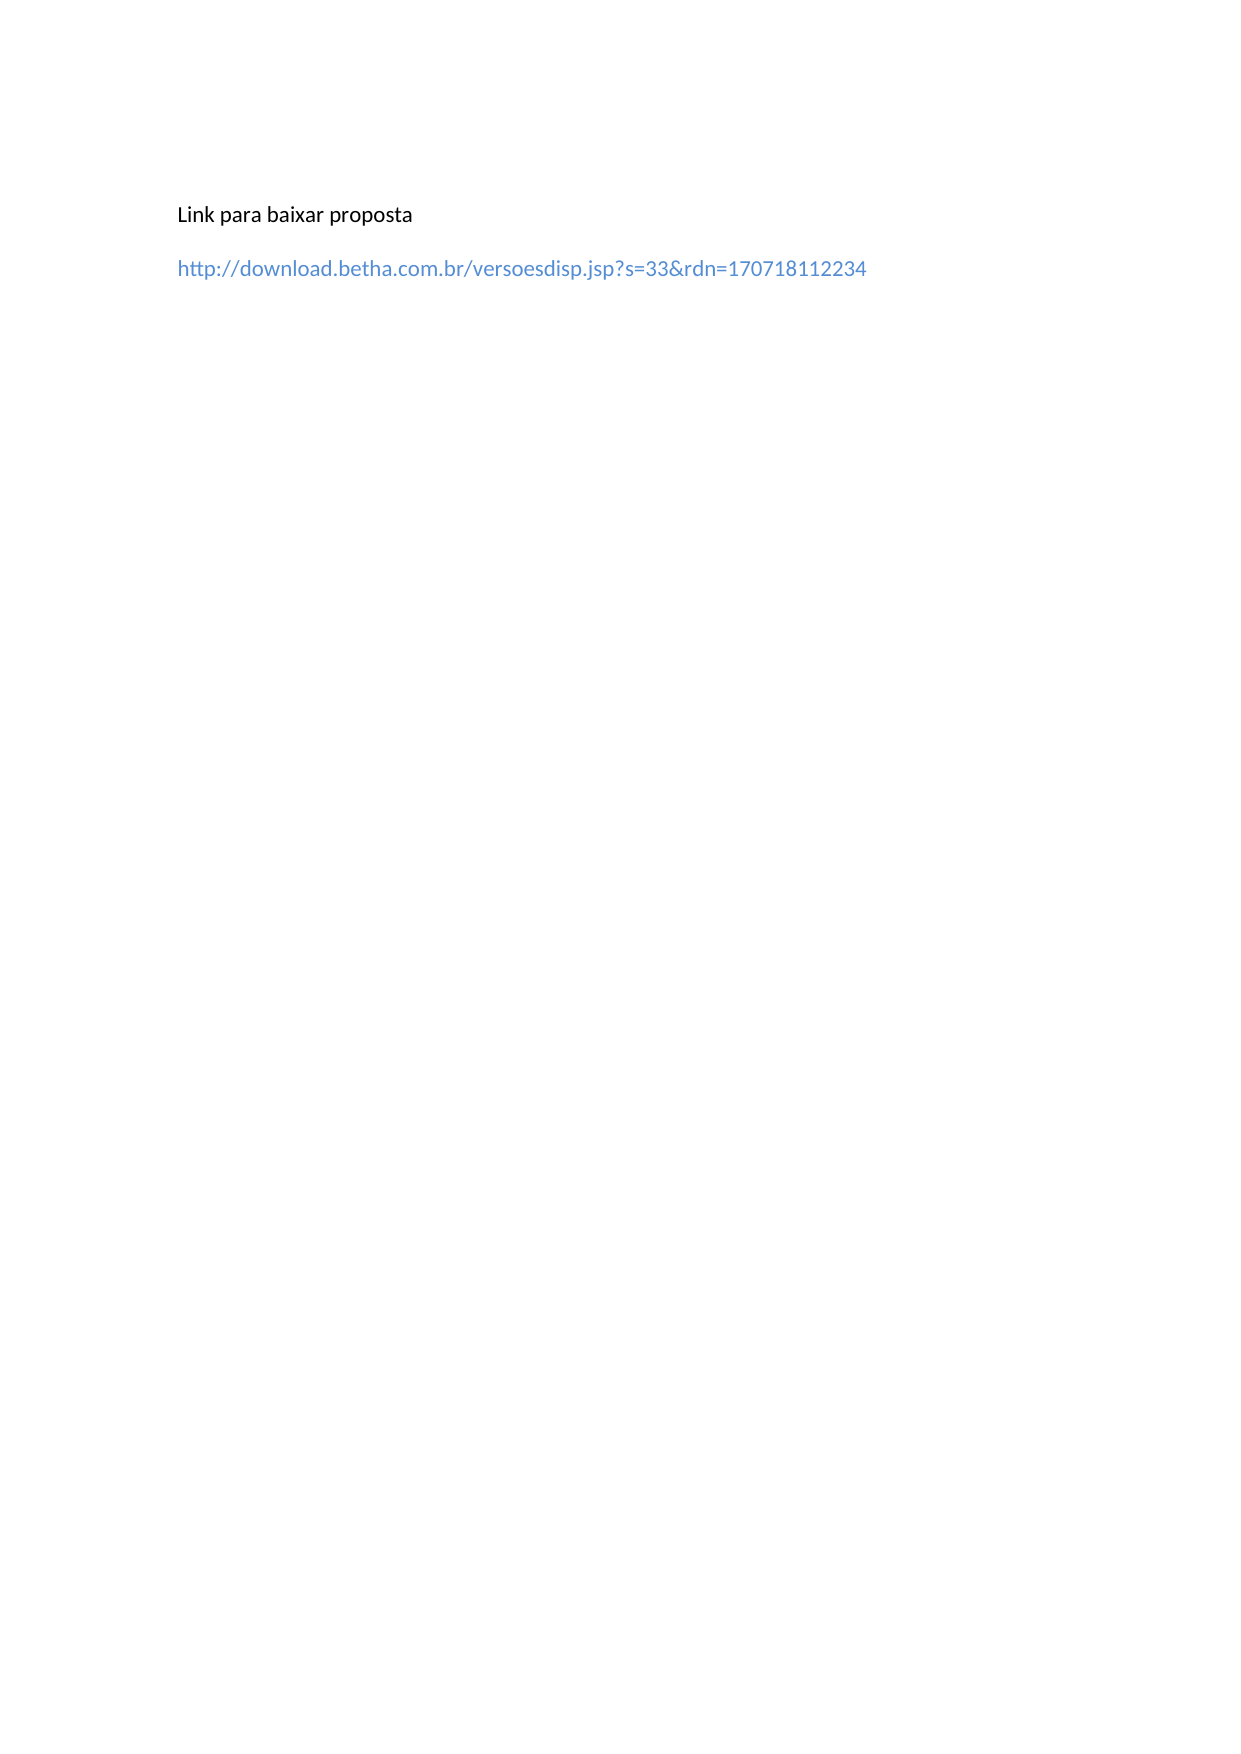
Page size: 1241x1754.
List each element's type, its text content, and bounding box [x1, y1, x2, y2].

text Link para baixar proposta [177, 201, 1063, 229]
text http://download.betha.com.br/versoesdisp.jsp?s=33&rdn=170718112234 [177, 254, 1063, 282]
